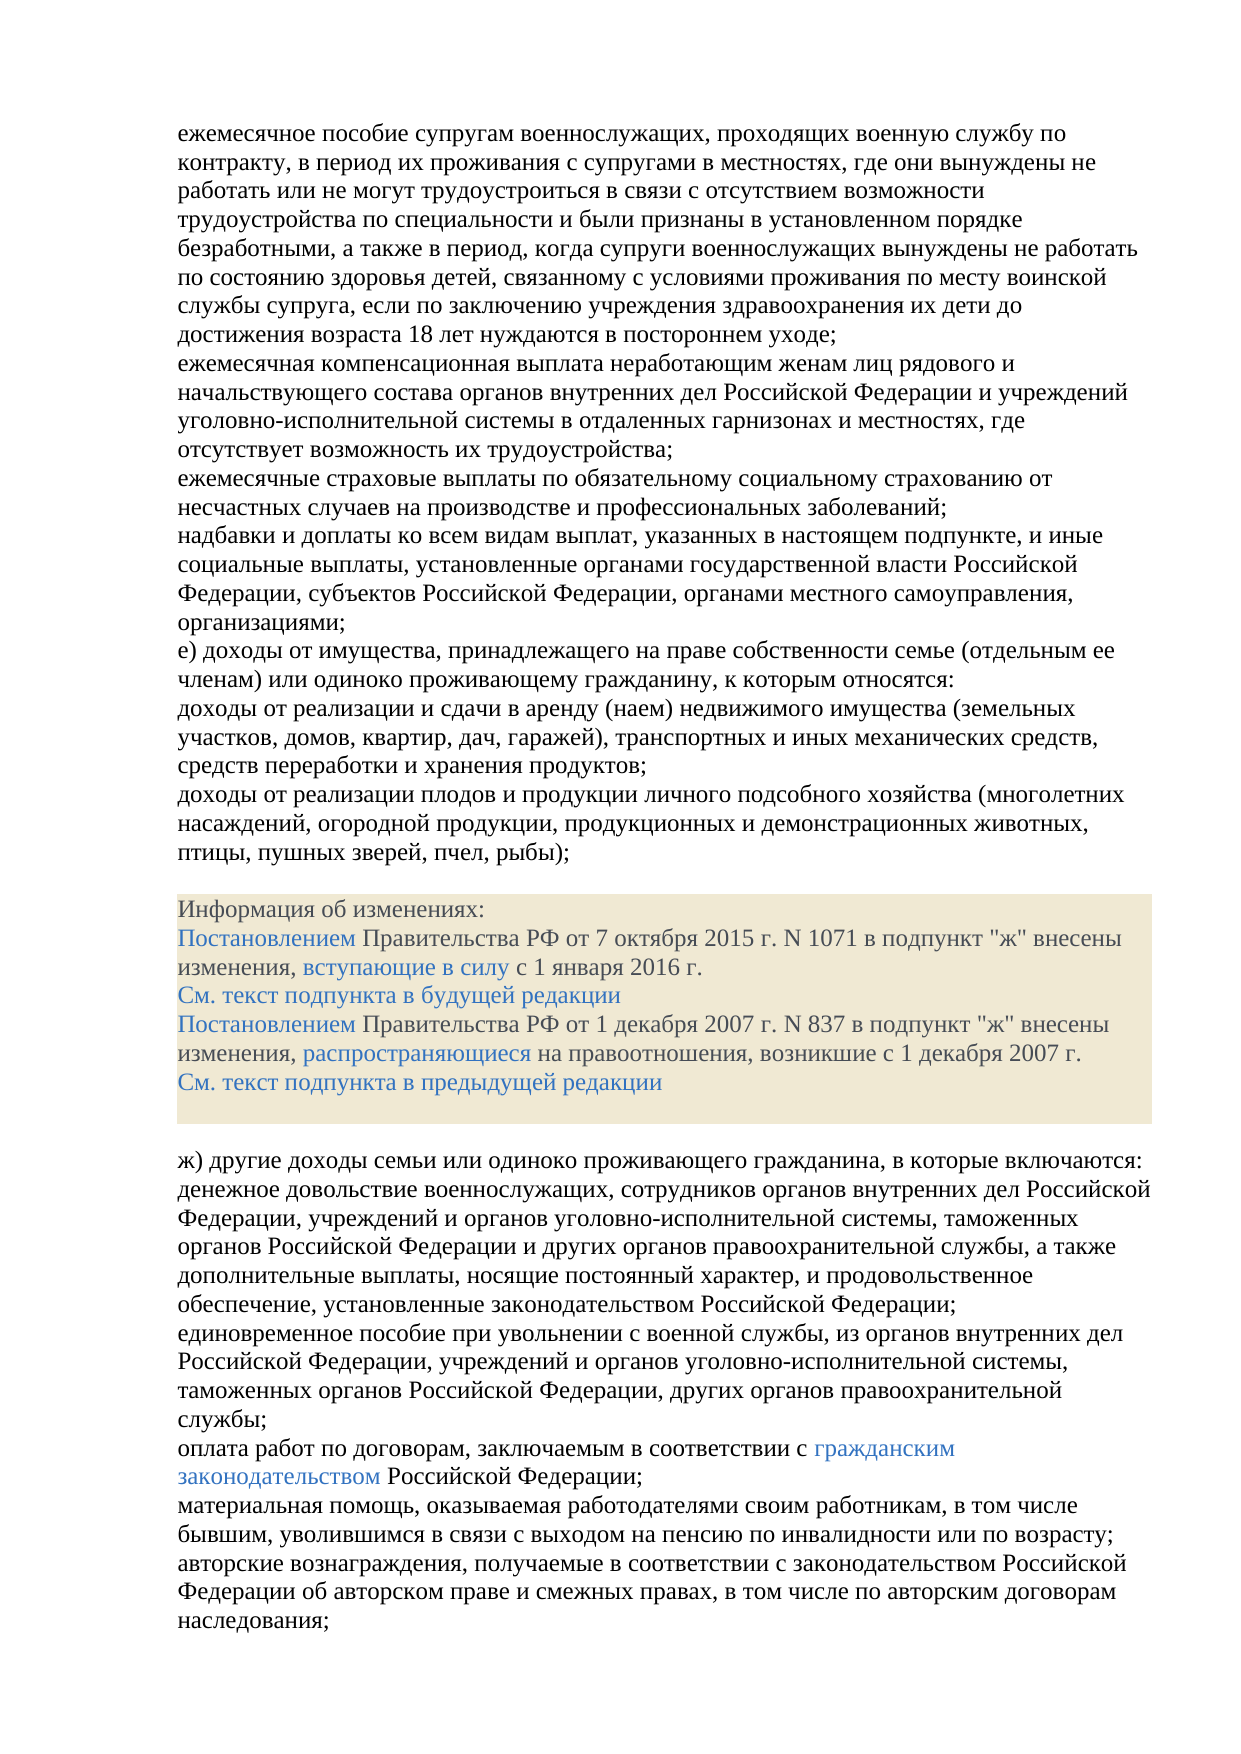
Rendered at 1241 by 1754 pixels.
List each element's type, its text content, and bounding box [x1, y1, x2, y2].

text авторские вознаграждения, получаемые в соответствии с законодательством Российской Федерации об авторском праве и смежных правах, в том числе по авторским договорам наследования; [177, 1548, 1152, 1634]
text Информация об изменениях: [177, 894, 1152, 923]
text Постановлением Правительства РФ от 1 декабря 2007 г. N 837 в подпункт "ж" внесены изменения, распространяющиеся на правоотношения, возникшие с 1 декабря 2007 г. [177, 1009, 1152, 1067]
text ежемесячное пособие супругам военнослужащих, проходящих военную службу по контракту, в период их проживания с супругами в местностях, где они вынуждены не работать или не могут трудоустроиться в связи с отсутствием возможности трудоустройства по специальности и были признаны в установленном порядке безработными, а также в период, когда супруги военнослужащих вынуждены не работать по состоянию здоровья детей, связанному с условиями проживания по месту воинской службы супруга, если по заключению учреждения здравоохранения их дети до достижения возраста 18 лет нуждаются в постороннем уходе; [177, 118, 1152, 348]
text См. текст подпункта в будущей редакции [177, 981, 1152, 1009]
text ежемесячные страховые выплаты по обязательному социальному страхованию от несчастных случаев на производстве и профессиональных заболеваний; [177, 463, 1152, 521]
text оплата работ по договорам, заключаемым в соответствии с гражданским законодательством Российской Федерации; [177, 1433, 1152, 1490]
text е) доходы от имущества, принадлежащего на праве собственности семье (отдельным ее членам) или одиноко проживающему гражданину, к которым относятся: [177, 636, 1152, 693]
text См. текст подпункта в предыдущей редакции [177, 1067, 1152, 1096]
text единовременное пособие при увольнении с военной службы, из органов внутренних дел Российской Федерации, учреждений и органов уголовно-исполнительной системы, таможенных органов Российской Федерации, других органов правоохранительной службы; [177, 1318, 1152, 1433]
text денежное довольствие военнослужащих, сотрудников органов внутренних дел Российской Федерации, учреждений и органов уголовно-исполнительной системы, таможенных органов Российской Федерации и других органов правоохранительной службы, а также дополнительные выплаты, носящие постоянный характер, и продовольственное обеспечение, установленные законодательством Российской Федерации; [177, 1174, 1152, 1318]
text надбавки и доплаты ко всем видам выплат, указанных в настоящем подпункте, и иные социальные выплаты, установленные органами государственной власти Российской Федерации, субъектов Российской Федерации, органами местного самоуправления, организациями; [177, 521, 1152, 636]
text ежемесячная компенсационная выплата неработающим женам лиц рядового и начальствующего состава органов внутренних дел Российской Федерации и учреждений уголовно-исполнительной системы в отдаленных гарнизонах и местностях, где отсутствует возможность их трудоустройства; [177, 348, 1152, 463]
text Постановлением Правительства РФ от 7 октября 2015 г. N 1071 в подпункт "ж" внесены изменения, вступающие в силу с 1 января 2016 г. [177, 923, 1152, 981]
text доходы от реализации плодов и продукции личного подсобного хозяйства (многолетних насаждений, огородной продукции, продукционных и демонстрационных животных, птицы, пушных зверей, пчел, рыбы); [177, 779, 1152, 866]
text материальная помощь, оказываемая работодателями своим работникам, в том числе бывшим, уволившимся в связи с выходом на пенсию по инвалидности или по возрасту; [177, 1490, 1152, 1548]
text доходы от реализации и сдачи в аренду (наем) недвижимого имущества (земельных участков, домов, квартир, дач, гаражей), транспортных и иных механических средств, средств переработки и хранения продуктов; [177, 693, 1152, 779]
text ж) другие доходы семьи или одиноко проживающего гражданина, в которые включаются: [177, 1145, 1152, 1174]
